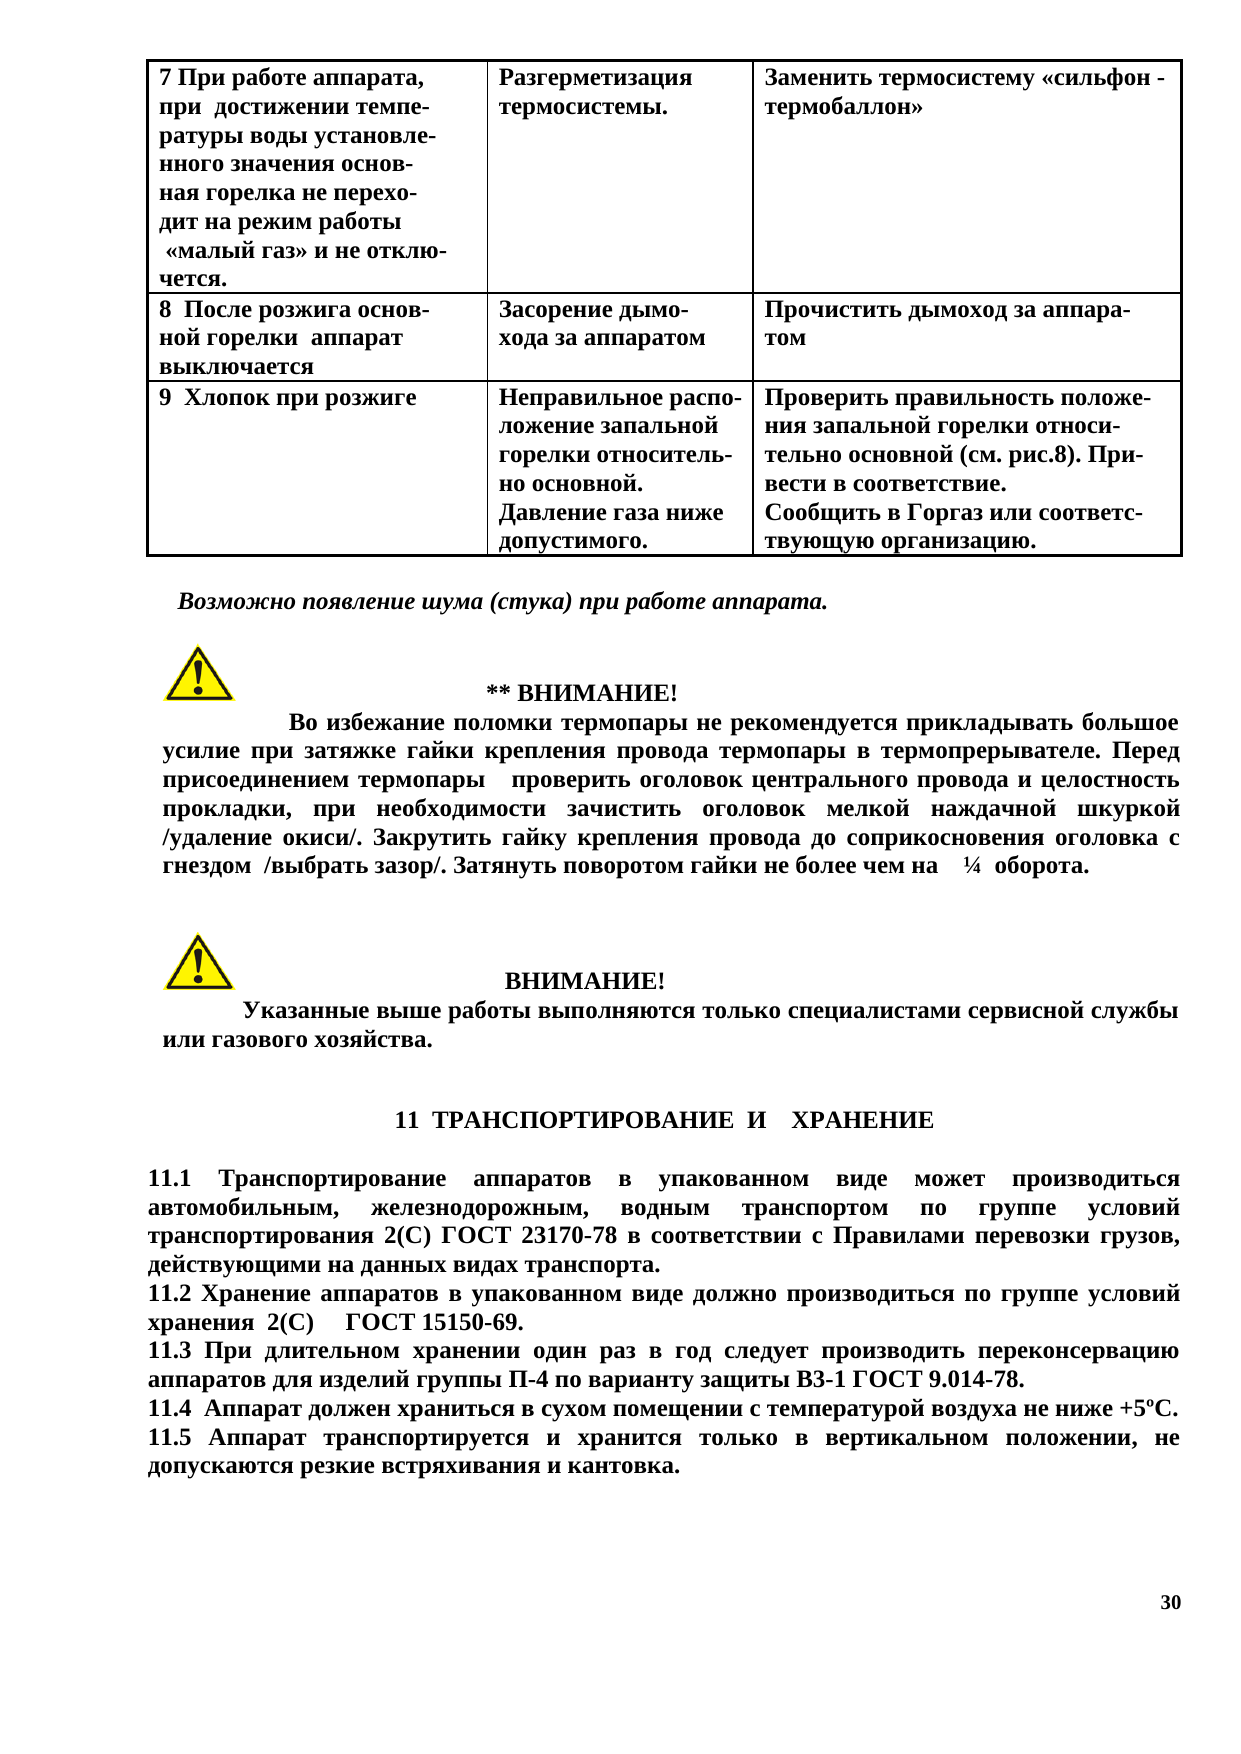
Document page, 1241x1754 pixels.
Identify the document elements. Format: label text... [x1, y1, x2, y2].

text ВНИМАНИЕ! [162, 932, 1181, 995]
text 30 [148, 1589, 1181, 1614]
table_header Заменить термосистему «сильфон - термобаллон» [754, 62, 1180, 292]
table_header 7 При работе аппарата, при достижении темпе- ратуры воды установле- нного значения основ- ная горелка не перехо- дит на режим работы «малый газ» и не отклю- чется. [149, 62, 487, 292]
text 11.4 Аппарат должен храниться в сухом помещении с температурой воздуха не ниже +5ºС. [148, 1393, 1181, 1422]
text ** ВНИМАНИЕ! [162, 643, 1181, 707]
table_cell Прочистить дымоход за аппара- том [754, 294, 1180, 380]
table_cell Проверить правильность положе- ния запальной горелки относи-тельно основной (см. рис.8). При- вести в соответствие. Сообщить в Горгаз или соответс-твующую организацию. [754, 382, 1180, 554]
table_cell 8 После розжига основ- ной горелки аппарат выключается [149, 294, 487, 380]
text Указанные выше работы выполняются только специалистами сервисной службы или газового хозяйства. [162, 995, 1181, 1053]
table_cell 9 Хлопок при розжиге [149, 382, 487, 554]
text 11.1 Транспортирование аппаратов в упакованном виде может производиться автомобильным, железнодорожным, водным транспортом по группе условий транспортирования 2(С) ГОСТ 23170-78 в соответствии с Правилами перевозки грузов, действующими на данных видах транспорта. [148, 1163, 1181, 1278]
table_cell Засорение дымо- хода за аппаратом [488, 294, 752, 380]
text 11 ТРАНСПОРТИРОВАНИЕ И ХРАНЕНИЕ [148, 1106, 1181, 1134]
table_cell Неправильное распо- ложение запальной горелки относитель- но основной. Давление газа ниже допустимого. [488, 382, 752, 554]
text 11.5 Аппарат транспортируется и хранится только в вертикальном положении, не допускаются резкие встряхивания и кантовка. [148, 1422, 1181, 1479]
table_header Разгерметизация термосистемы. [488, 62, 752, 292]
text Во избежание поломки термопары не рекомендуется прикладывать большое усилие при затяжке гайки крепления провода термопары в термопрерывателе. Перед присоединением термопары проверить оголовок центрального провода и целостность прокладки, при необходимости зачистить оголовок мелкой наждачной шкуркой /удаление окиси/. Закрутить гайку крепления провода до соприкосновения оголовка с гнездом /выбрать зазор/. Затянуть поворотом гайки не более чем на ¼ оборота. [162, 707, 1181, 879]
text 11.3 При длительном хранении один раз в год следует производить переконсервацию аппаратов для изделий группы П-4 по варианту защиты В3-1 ГОСТ 9.014-78. [148, 1336, 1181, 1393]
text Возможно появление шума (стука) при работе аппарата. [177, 586, 1181, 615]
text 11.2 Хранение аппаратов в упакованном виде должно производиться по группе условий хранения 2(С) ГОСТ 15150-69. [148, 1278, 1181, 1336]
